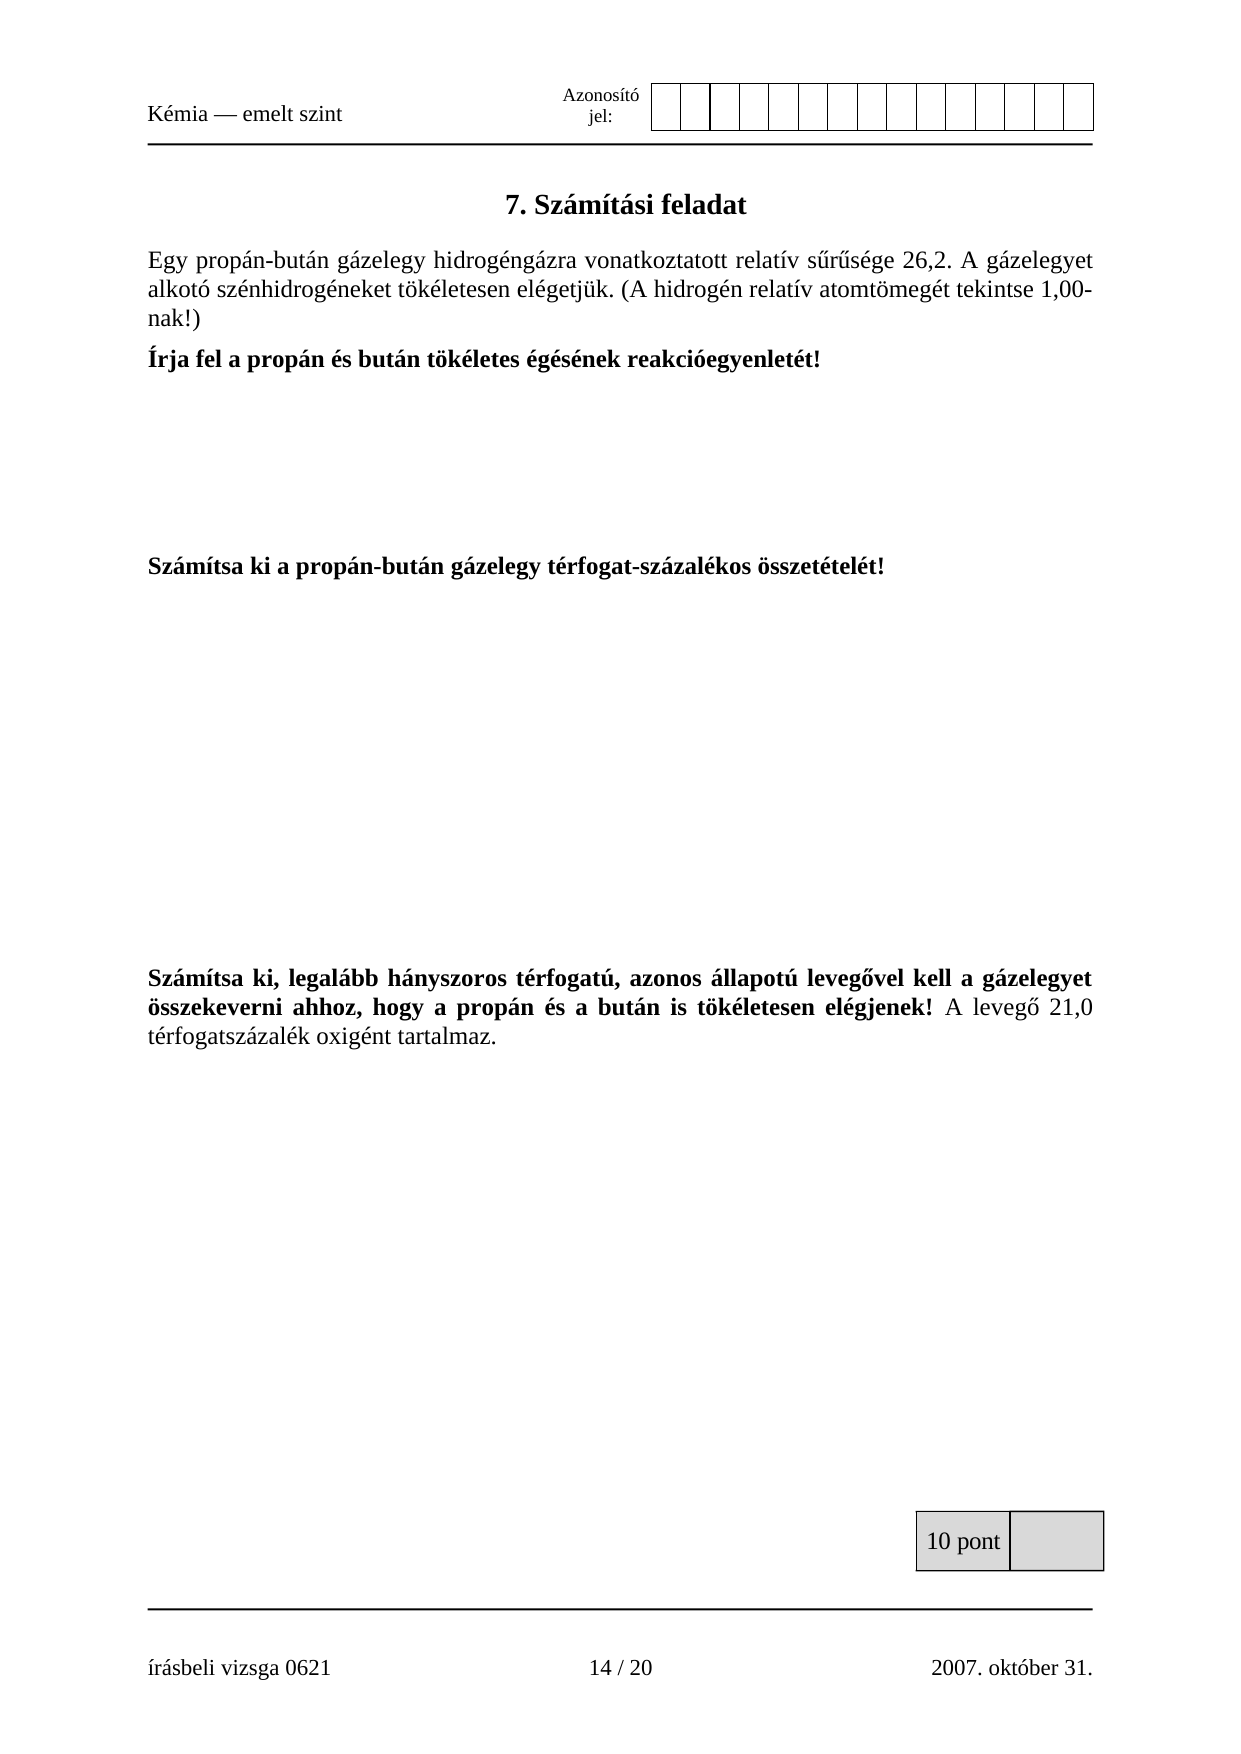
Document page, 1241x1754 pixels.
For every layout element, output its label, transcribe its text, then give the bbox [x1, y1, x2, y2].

subtitle Írja fel a propán és bután tökéletes égésének reakcióegyenletét! [148, 344, 1105, 373]
subtitle 7. Számítási feladat [505, 187, 1105, 221]
text Számítsa ki, legalább hányszoros térfogatú, azonos állapotú levegővel kell a gázelegyet összekeverni ahhoz, hogy a propán és a bután is tökéletesen elégjenek! A levegő 21,0 térfogatszázalék oxigént tartalmaz. [148, 963, 1093, 1050]
text Számítsa ki a propán-bután gázelegy térfogat-százalékos összetételét! [148, 551, 1105, 579]
text Egy propán-bután gázelegy hidrogéngázra vonatkoztatott relatív sűrűsége 26,2. A gázelegyet alkotó szénhidrogéneket tökéletesen elégetjük. (A hidrogén relatív atomtömegét tekintse 1,00- nak!) [148, 246, 1093, 332]
